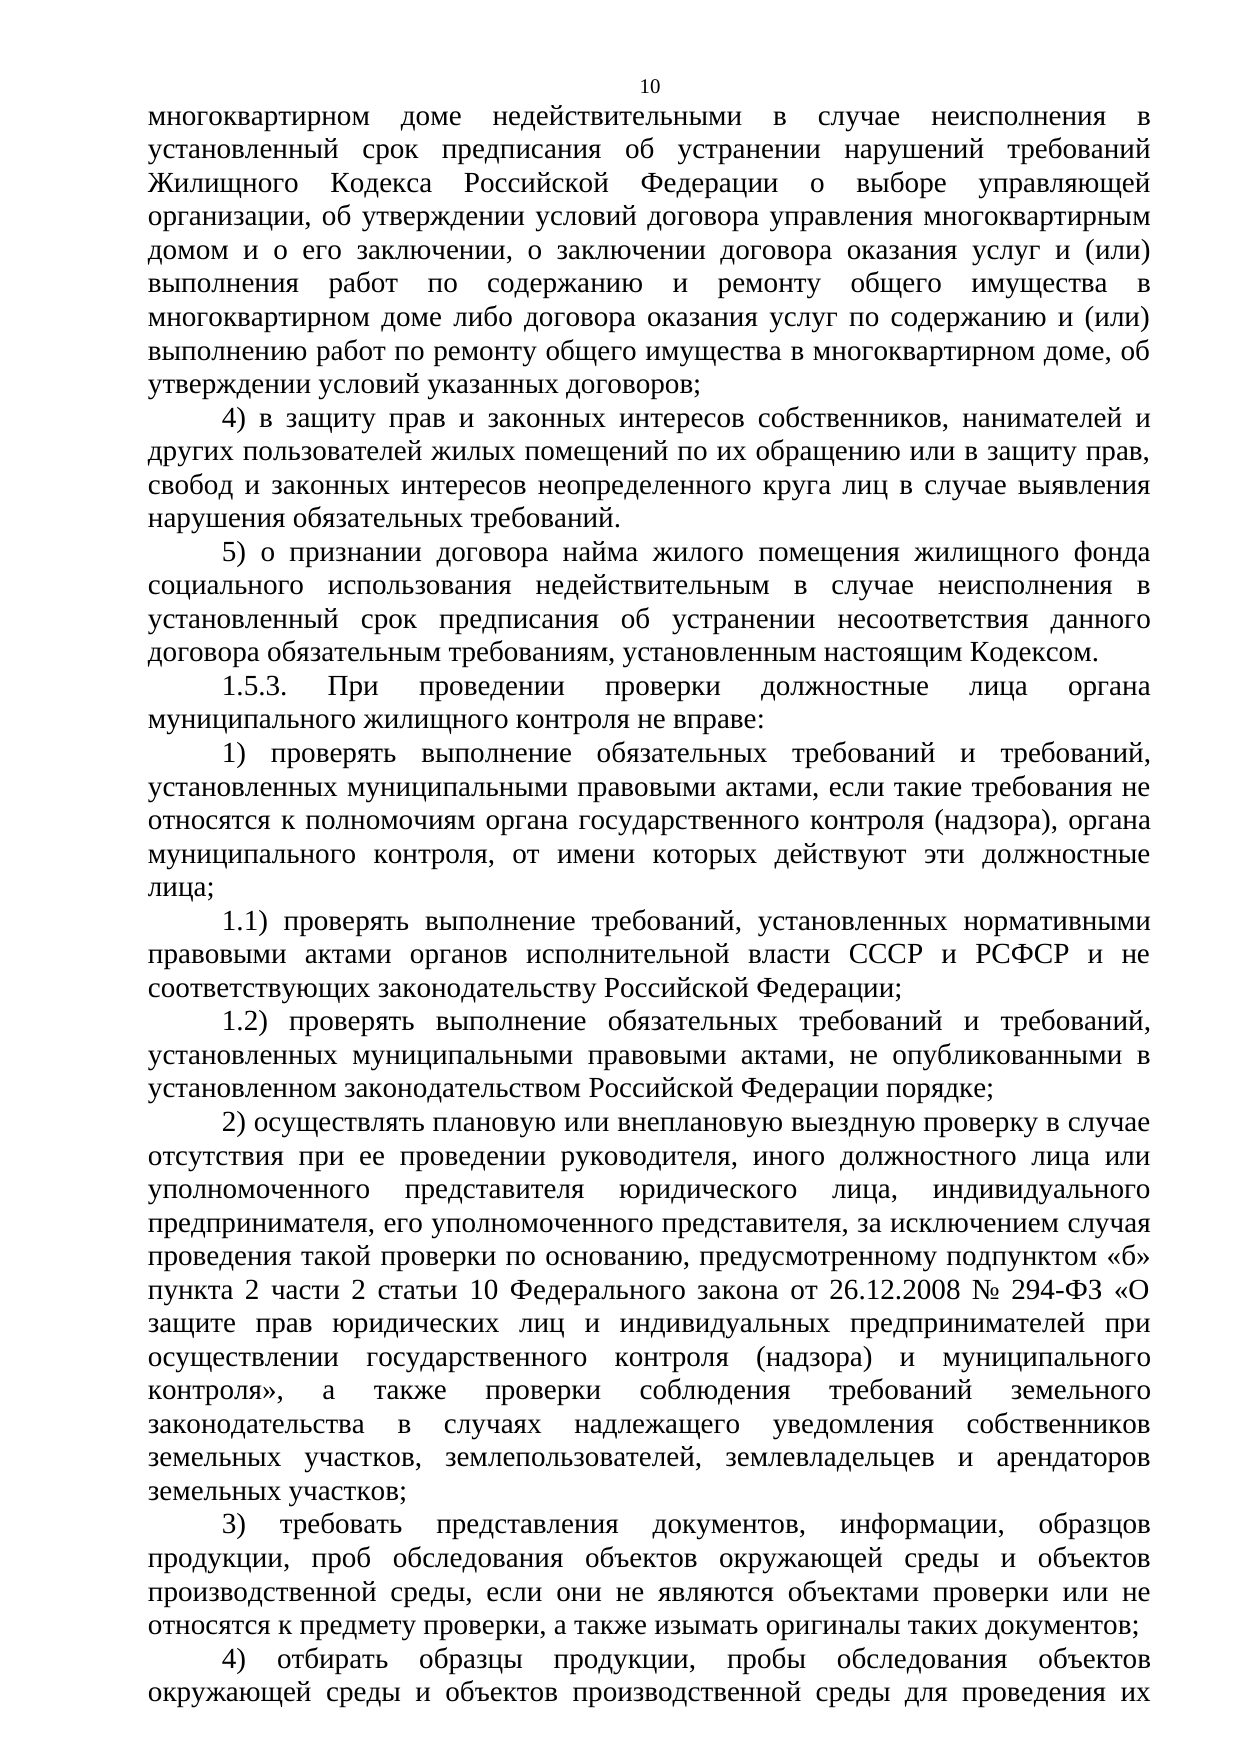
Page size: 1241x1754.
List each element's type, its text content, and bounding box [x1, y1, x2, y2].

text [148, 98, 1152, 400]
text 1.5.3. При проведении проверки должностные лица органа муниципального жилищного контроля не вправе: [148, 668, 1152, 735]
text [148, 1641, 1152, 1708]
text 1) проверять выполнение обязательных требований и требований, установленных муниципальными правовыми актами, если такие требования не относятся к полномочиям органа государственного контроля (надзора), органа муниципального контроля, от имени которых действуют эти должностные лица; [148, 735, 1152, 903]
text 5) о признании договора найма жилого помещения жилищного фонда социального использования недействительным в случае неисполнения в установленный срок предписания об устранении несоответствия данного договора обязательным требованиям, установленным настоящим Кодексом. [148, 534, 1152, 668]
text 4) в защиту прав и законных интересов собственников, нанимателей и других пользователей жилых помещений по их обращению или в защиту прав, свобод и законных интересов неопределенного круга лиц в случае выявления нарушения обязательных требований. [148, 400, 1152, 534]
text 2) осуществлять плановую или внеплановую выездную проверку в случае отсутствия при ее проведении руководителя, иного должностного лица или уполномоченного представителя юридического лица, индивидуального предпринимателя, его уполномоченного представителя, за исключением случая проведения такой проверки по основанию, предусмотренному подпунктом «б» пункта 2 части 2 статьи 10 Федерального закона от 26.12.2008 № 294-ФЗ «О защите прав юридических лиц и индивидуальных предпринимателей при осуществлении государственного контроля (надзора) и муниципального контроля», а также проверки соблюдения требований земельного законодательства в случаях надлежащего уведомления собственников земельных участков, землепользователей, землевладельцев и арендаторов земельных участков; [148, 1104, 1152, 1507]
text 1.2) проверять выполнение обязательных требований и требований, установленных муниципальными правовыми актами, не опубликованными в установленном законодательством Российской Федерации порядке; [148, 1003, 1152, 1104]
text 1.1) проверять выполнение требований, установленных нормативными правовыми актами органов исполнительной власти СССР и РСФСР и не соответствующих законодательству Российской Федерации; [148, 903, 1152, 1003]
text 3) требовать представления документов, информации, образцов продукции, проб обследования объектов окружающей среды и объектов производственной среды, если они не являются объектами проверки или не относятся к предмету проверки, а также изымать оригиналы таких документов; [148, 1507, 1152, 1641]
